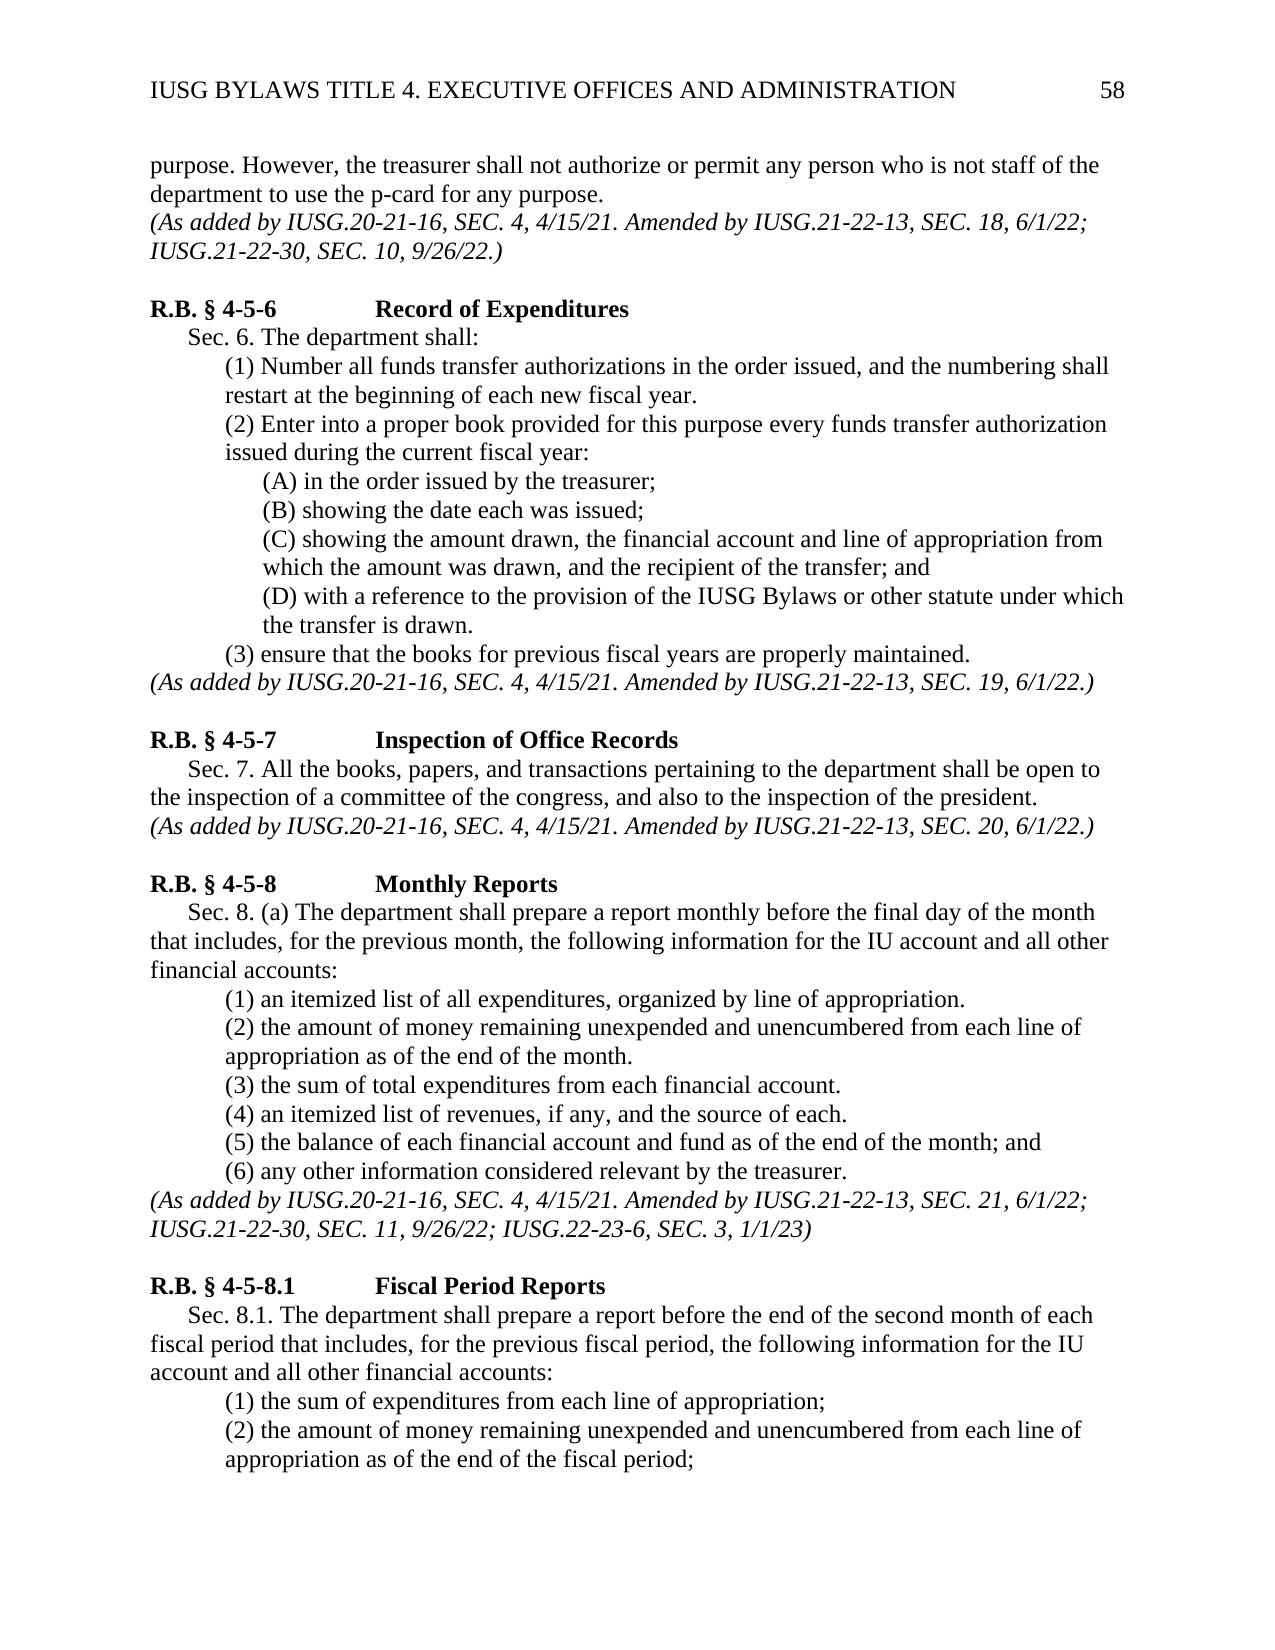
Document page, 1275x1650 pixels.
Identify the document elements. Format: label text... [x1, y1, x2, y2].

text Sec. 6. The department shall: [150, 322, 1125, 351]
subtitle R.B. § 4-5-7 Inspection of Office Records [150, 725, 1125, 754]
text (A) in the order issued by the treasurer; [262, 466, 1125, 495]
text (2) the amount of money remaining unexpended and unencumbered from each line of appropriation as of the end of the month. [225, 1012, 1125, 1070]
text Sec. 8. (a) The department shall prepare a report monthly before the final day of the month that includes, for the previous month, the following information for the IU account and all other financial accounts: [150, 897, 1125, 984]
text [150, 150, 1125, 207]
text (5) the balance of each financial account and fund as of the end of the month; and [225, 1127, 1125, 1156]
subtitle R.B. § 4-5-8 Monthly Reports [150, 869, 1125, 897]
text Sec. 7. All the books, papers, and transactions pertaining to the department shall be open to the inspection of a committee of the congress, and also to the inspection of the president. [150, 754, 1125, 811]
text Sec. 8.1. The department shall prepare a report before the end of the second month of each fiscal period that includes, for the previous fiscal period, the following information for the IU account and all other financial accounts: [150, 1300, 1125, 1386]
text (3) the sum of total expenditures from each financial account. [225, 1070, 1125, 1099]
subtitle R.B. § 4-5-6 Record of Expenditures [150, 294, 975, 322]
text (As added by IUSG.20-21-16, SEC. 4, 4/15/21. Amended by IUSG.21-22-13, SEC. 18, 6/1/22; IUSG.21-22-30, SEC. 10, 9/26/22.) [150, 207, 1125, 265]
text (B) showing the date each was issued; [262, 495, 1125, 524]
text (1) an itemized list of all expenditures, organized by line of appropriation. [225, 984, 1125, 1012]
text (2) Enter into a proper book provided for this purpose every funds transfer authorization issued during the current fiscal year: [225, 409, 1125, 466]
text (2) the amount of money remaining unexpended and unencumbered from each line of appropriation as of the end of the fiscal period; [225, 1415, 1125, 1472]
text (As added by IUSG.20-21-16, SEC. 4, 4/15/21. Amended by IUSG.21-22-13, SEC. 19, 6/1/22.) [150, 667, 1125, 696]
text (As added by IUSG.20-21-16, SEC. 4, 4/15/21. Amended by IUSG.21-22-13, SEC. 20, 6/1/22.) [150, 811, 1125, 840]
text (C) showing the amount drawn, the financial account and line of appropriation from which the amount was drawn, and the recipient of the transfer; and [262, 524, 1125, 581]
text (D) with a reference to the provision of the IUSG Bylaws or other statute under which the transfer is drawn. [262, 581, 1125, 639]
text (6) any other information considered relevant by the treasurer. [225, 1156, 1125, 1185]
text (3) ensure that the books for previous fiscal years are properly maintained. [225, 639, 1125, 667]
subtitle R.B. § 4-5-8.1 Fiscal Period Reports [150, 1271, 1125, 1300]
text (1) Number all funds transfer authorizations in the order issued, and the numbering shall restart at the beginning of each new fiscal year. [225, 351, 1125, 409]
text (4) an itemized list of revenues, if any, and the source of each. [225, 1099, 1125, 1127]
text (1) the sum of expenditures from each line of appropriation; [225, 1386, 1125, 1415]
text (As added by IUSG.20-21-16, SEC. 4, 4/15/21. Amended by IUSG.21-22-13, SEC. 21, 6/1/22; IUSG.21-22-30, SEC. 11, 9/26/22; IUSG.22-23-6, SEC. 3, 1/1/23) [150, 1185, 1125, 1242]
